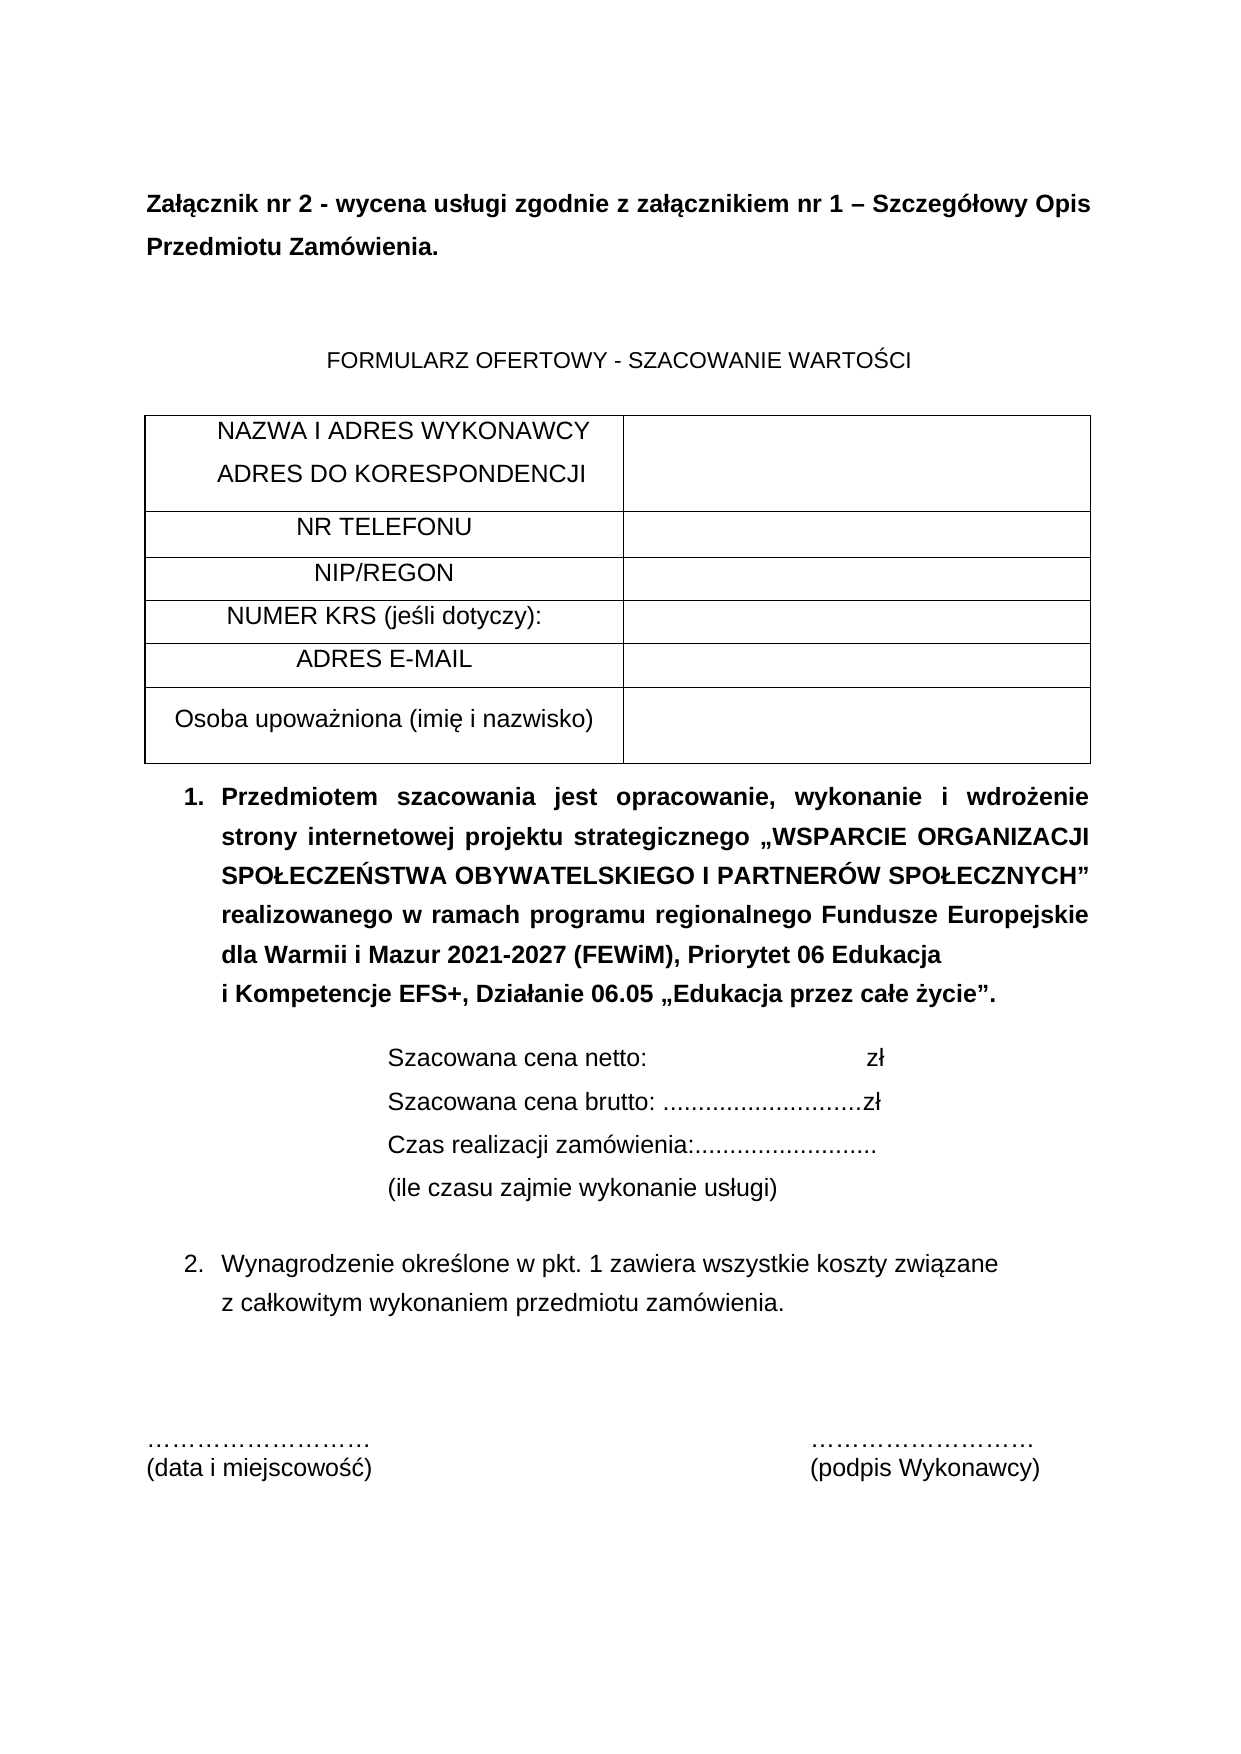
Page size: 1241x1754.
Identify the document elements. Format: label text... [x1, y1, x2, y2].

text (ile czasu zajmie wykonanie usługi) [387, 1173, 1092, 1201]
text (data i miejscowość) (podpis Wykonawcy) [146, 1453, 1090, 1482]
table_cell [624, 601, 1090, 643]
table_cell Osoba upoważniona (imię i nazwisko) [146, 688, 623, 763]
table_cell NR TELEFONU [146, 512, 623, 557]
table_cell NUMER KRS (jeśli dotyczy): [146, 601, 623, 643]
table_cell [624, 512, 1090, 557]
table_cell [624, 558, 1090, 600]
text Szacowana cena netto: zł [387, 1043, 1092, 1072]
table_cell [624, 688, 1090, 763]
table_cell [624, 644, 1090, 687]
table_cell ADRES E-MAIL [146, 644, 623, 687]
text ……………………… ……………………… [146, 1424, 1090, 1453]
text Załącznik nr 2 - wycena usługi zgodnie z załącznikiem nr 1 – Szczegółowy Opis Przedmiotu Zamówienia. [146, 189, 1092, 261]
table_cell NIP/REGON [146, 558, 623, 600]
list Przedmiotem szacowania jest opracowanie, wykonanie i wdrożenie strony internetowej projektu strategicznego „WSPARCIE ORGANIZACJI SPOŁECZEŃSTWA OBYWATELSKIEGO I PARTNERÓW SPOŁECZNYCH” realizowanego w ramach programu regionalnego Fundusze Europejskie dla Warmii i Mazur 2021-2027 (FEWiM), Priorytet 06 Edukacja i Kompetencje EFS+, Działanie 06.05 „Edukacja przez całe życie”. [183, 774, 1090, 1011]
text Czas realizacji zamówienia: [387, 1129, 1092, 1158]
table_header NAZWA I ADRES WYKONAWCY ADRES DO KORESPONDENCJI [146, 416, 623, 511]
table_header [624, 416, 1090, 511]
list Wynagrodzenie określone w pkt. 1 zawiera wszystkie koszty związane z całkowitym wykonaniem przedmiotu zamówienia. [183, 1241, 1090, 1320]
text FORMULARZ OFERTOWY - SZACOWANIE WARTOŚCI [146, 347, 1092, 373]
text Szacowana cena brutto: zł [387, 1086, 1092, 1115]
